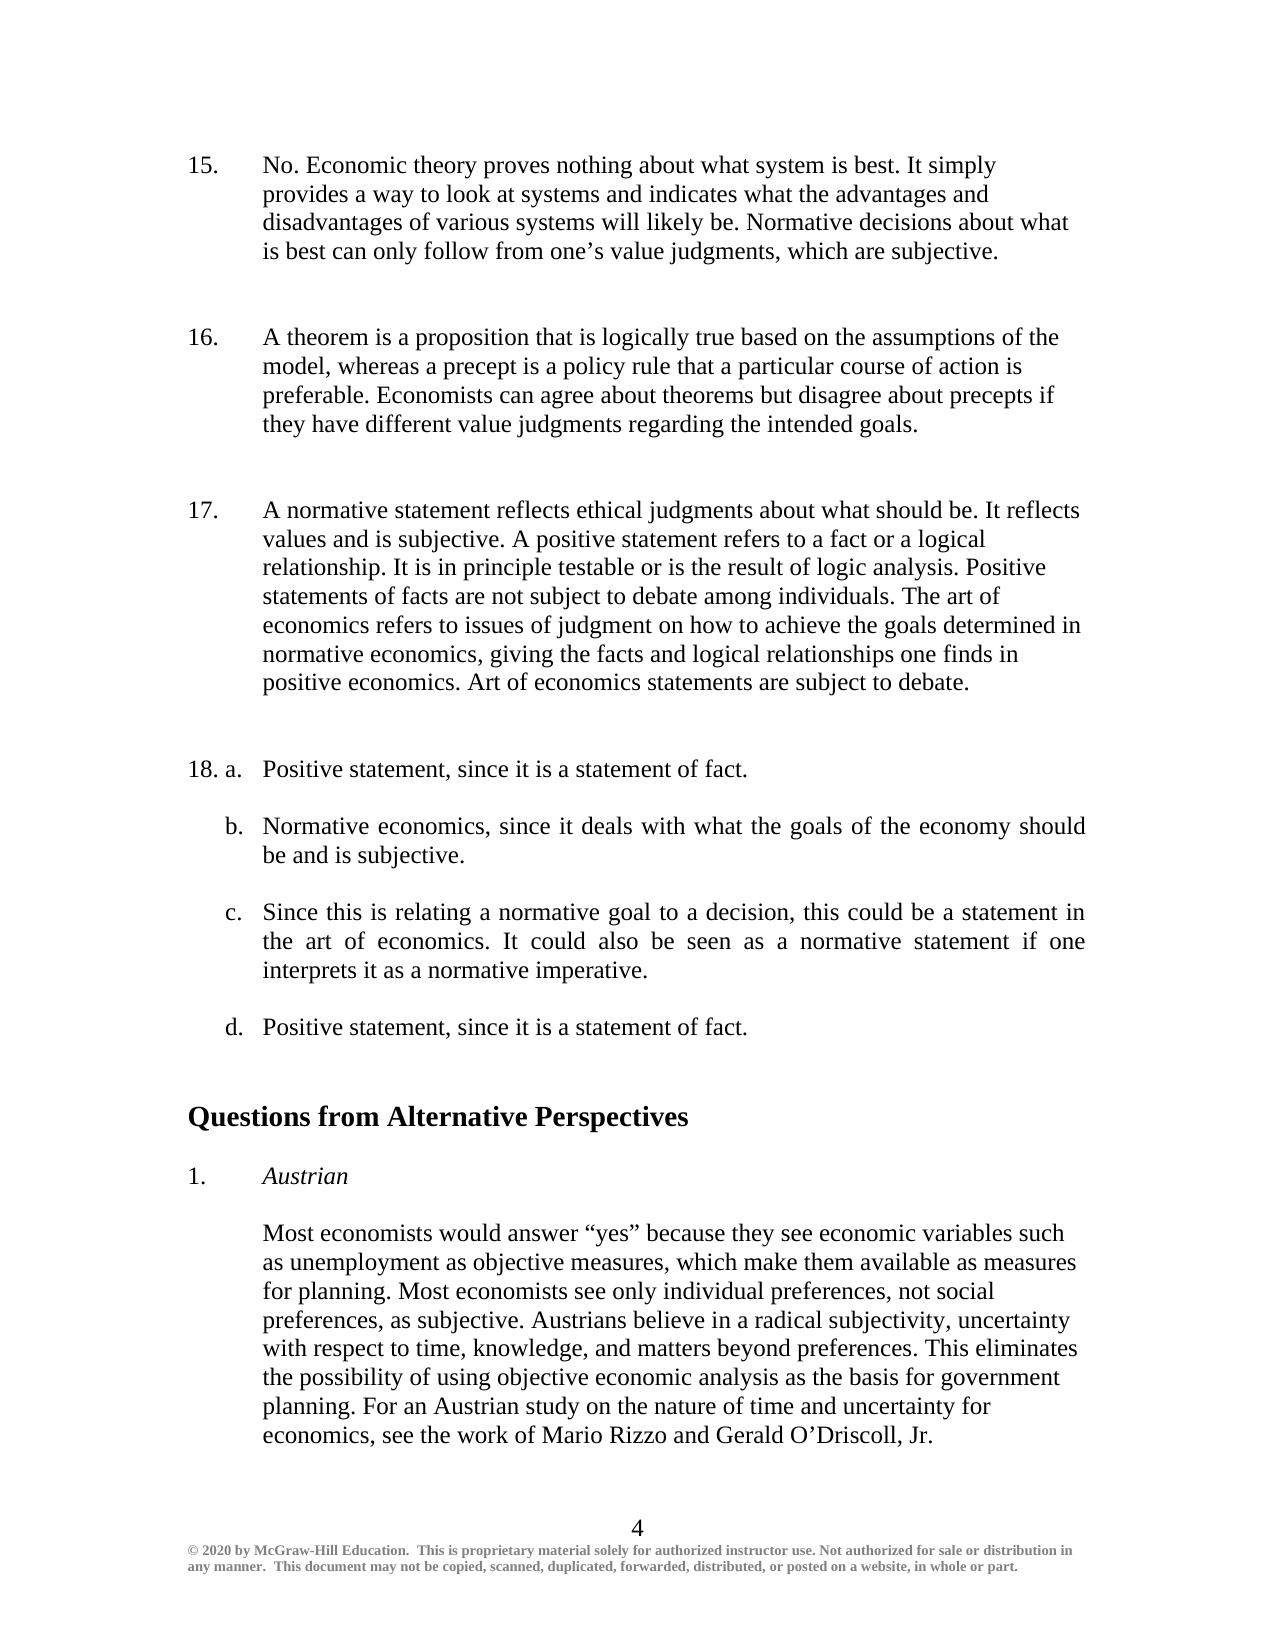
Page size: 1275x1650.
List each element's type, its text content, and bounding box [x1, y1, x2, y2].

list c. Since this is relating a normative goal to a decision, this could be a statement in the art of economics. It could also be seen as a normative statement if one interprets it as a normative imperative. [187, 897, 1087, 984]
list 18. a. Positive statement, since it is a statement of fact. [187, 754, 1087, 782]
text 15. No. Economic theory proves nothing about what system is best. It simply provides a way to look at systems and indicates what the advantages and disadvantages of various systems will likely be. Normative decisions about what is best can only follow from one’s value judgments, which are subjective. [187, 150, 1087, 265]
text Most economists would answer “yes” because they see economic variables such as unemployment as objective measures, which make them available as measures for planning. Most economists see only individual preferences, not social preferences, as subjective. Austrians believe in a radical subjectivity, uncertainty with respect to time, knowledge, and matters beyond preferences. This eliminates the possibility of using objective economic analysis as the basis for government planning. For an Austrian study on the nature of time and uncertainty for economics, see the work of Mario Rizzo and Gerald O’Driscoll, Jr. [262, 1218, 1087, 1448]
list b. Normative economics, since it deals with what the goals of the economy should be and is subjective. [187, 811, 1087, 869]
text 1. Austrian [187, 1161, 1087, 1190]
text 17. A normative statement reflects ethical judgments about what should be. It reflects values and is subjective. A positive statement refers to a fact or a logical relationship. It is in principle testable or is the result of logic analysis. Positive statements of facts are not subject to debate among individuals. The art of economics refers to issues of judgment on how to achieve the goals determined in normative economics, giving the facts and logical relationships one finds in positive economics. Art of economics statements are subject to debate. [187, 495, 1087, 696]
list d. Positive statement, since it is a statement of fact. [187, 1012, 1087, 1041]
text 16. A theorem is a proposition that is logically true based on the assumptions of the model, whereas a precept is a policy rule that a particular course of action is preferable. Economists can agree about theorems but disagree about precepts if they have different value judgments regarding the intended goals. [187, 322, 1087, 437]
text Questions from Alternative Perspectives [187, 1099, 1087, 1132]
